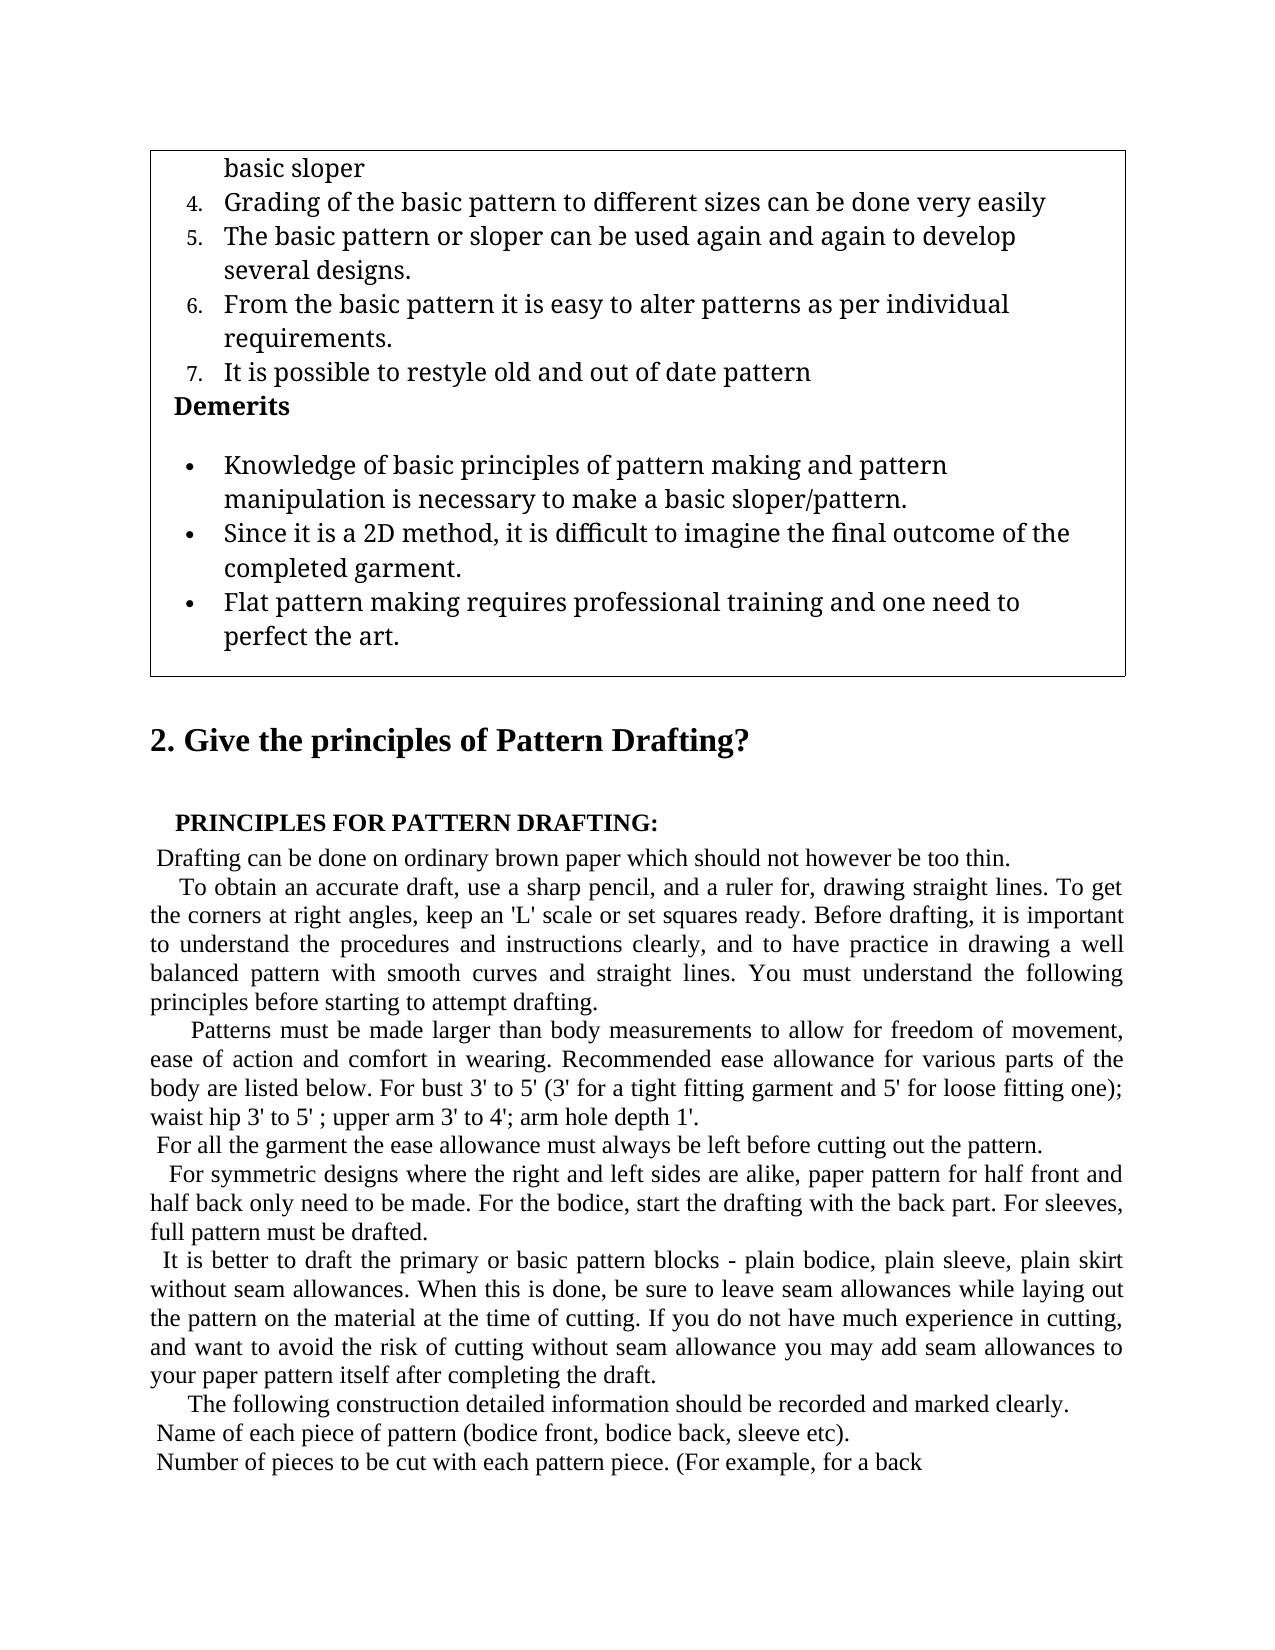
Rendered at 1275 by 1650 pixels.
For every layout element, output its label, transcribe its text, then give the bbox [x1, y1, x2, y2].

text Drafting can be done on ordinary brown paper which should not however be too thin. [150, 843, 1125, 872]
text Name of each piece of pattern (bodice front, bodice back, sleeve etc). [150, 1418, 1125, 1447]
text Patterns must be made larger than body measurements to allow for freedom of movement, ease of action and comfort in wearing. Recommended ease allowance for various parts of the body are listed below. For bust 3' to 5' (3' for a tight fitting garment and 5' for loose fitting one); waist hip 3' to 5' ; upper arm 3' to 4'; arm hole depth 1'. [150, 1016, 1125, 1131]
text For symmetric designs where the right and left sides are alike, paper pattern for half front and half back only need to be made. For the bodice, start the drafting with the back part. For sleeves, full pattern must be drafted. [150, 1159, 1125, 1246]
text 2. Give the principles of Pattern Drafting? [150, 720, 1125, 759]
text The following construction detailed information should be recorded and marked clearly. [150, 1389, 1125, 1418]
text Number of pieces to be cut with each pattern piece. (For example, for a back [150, 1447, 1125, 1476]
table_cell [151, 151, 1125, 676]
text PRINCIPLES FOR PATTERN DRAFTING: [150, 808, 1125, 837]
text It is better to draft the primary or basic pattern blocks - plain bodice, plain sleeve, plain skirt without seam allowances. When this is done, be sure to leave seam allowances while laying out the pattern on the material at the time of cutting. If you do not have much experience in cutting, and want to avoid the risk of cutting without seam allowance you may add seam allowances to your paper pattern itself after completing the draft. [150, 1246, 1125, 1389]
text To obtain an accurate draft, use a sharp pencil, and a ruler for, drawing straight lines. To get the corners at right angles, keep an 'L' scale or set squares ready. Before drafting, it is important to understand the procedures and instructions clearly, and to have practice in drawing a well balanced pattern with smooth curves and straight lines. You must understand the following principles before starting to attempt drafting. [150, 872, 1125, 1016]
text For all the garment the ease allowance must always be left before cutting out the pattern. [150, 1131, 1125, 1159]
